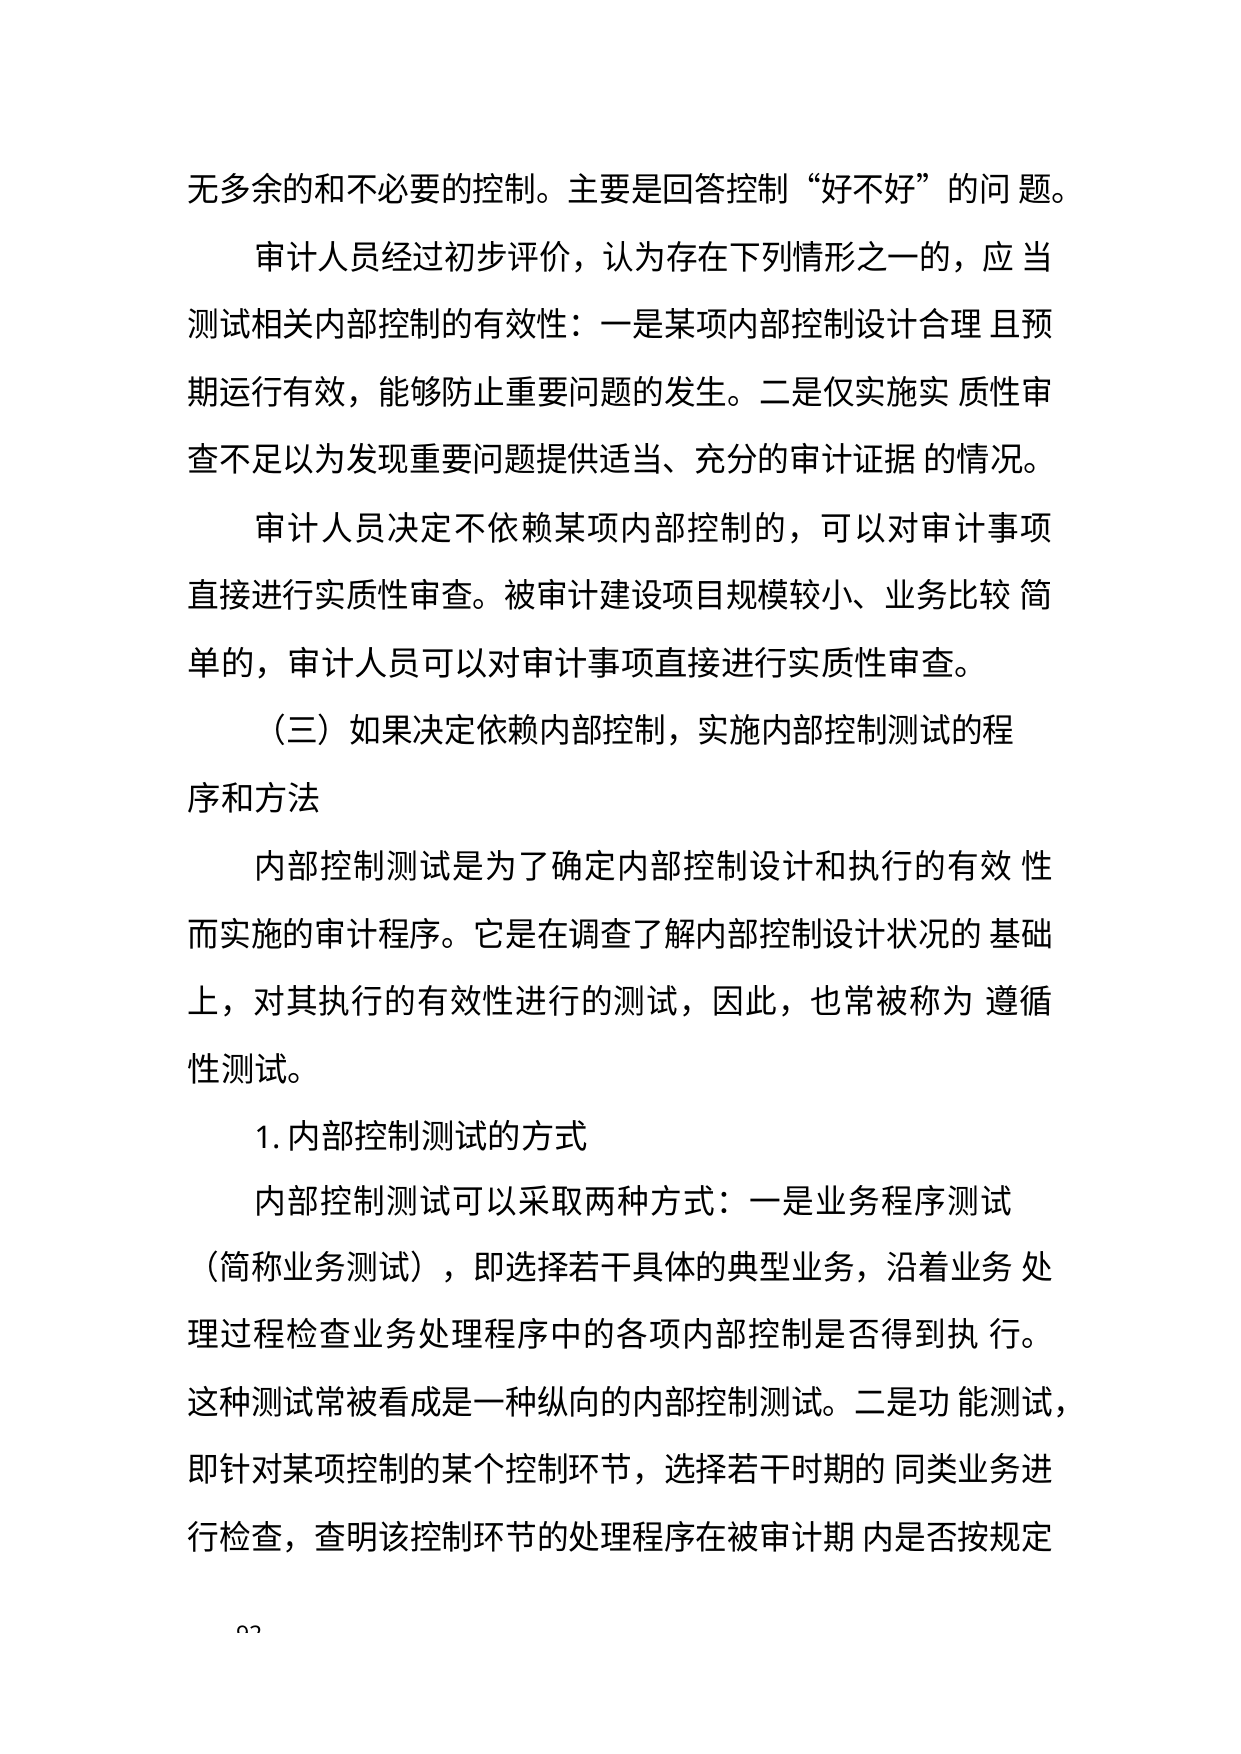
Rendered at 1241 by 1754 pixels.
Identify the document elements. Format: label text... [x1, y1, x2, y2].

text 内部控制测试可以采取两种方式：一是业务程序测试 [254, 1175, 1090, 1223]
text 内部控制测试是为了确定内部控制设计和执行的有效 性而实施的审计程序。它是在调查了解内部控制设计状况的 基础上，对其执行的有效性进行的测试，因此，也常被称为 遵循性测试。 [187, 840, 1053, 1091]
text （三）如果决定依赖内部控制，实施内部控制测试的程 序和方法 [187, 704, 1053, 820]
text 无多余的和不必要的控制。主要是回答控制“好不好”的问 题。 [187, 163, 1053, 211]
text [187, 1241, 1053, 1559]
list 内部控制测试的方式 [254, 1110, 1090, 1158]
text 审计人员决定不依赖某项内部控制的，可以对审计事项 直接进行实质性审查。被审计建设项目规模较小、业务比较 简单的，审计人员可以对审计事项直接进行实质性审查。 [187, 501, 1053, 684]
text 审计人员经过初步评价，认为存在下列情形之一的，应 当测试相关内部控制的有效性：一是某项内部控制设计合理 且预期运行有效，能够防止重要问题的发生。二是仅实施实 质性审查不足以为发现重要问题提供适当、充分的审计证据 的情况。 [187, 231, 1053, 481]
